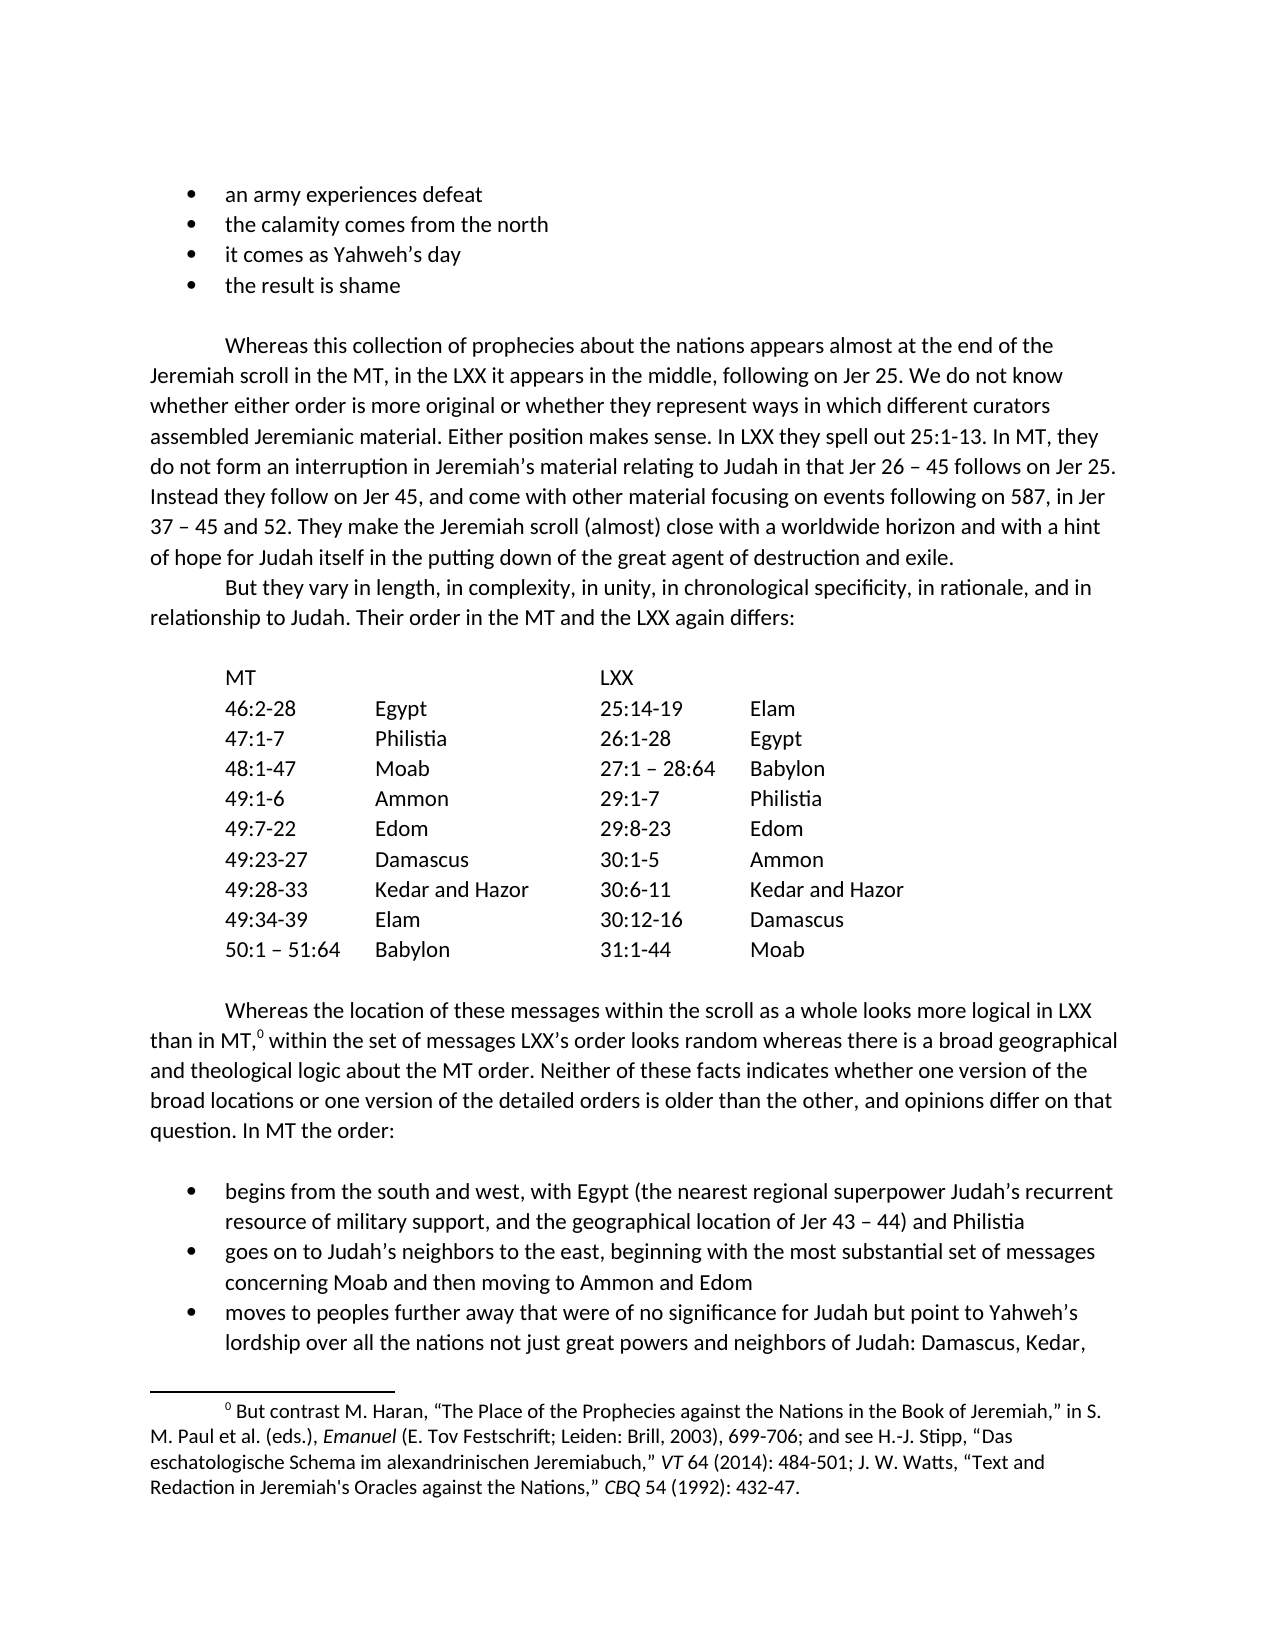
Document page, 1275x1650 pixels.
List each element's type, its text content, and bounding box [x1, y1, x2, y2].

list the result is shame [187, 271, 1125, 299]
text 46:2-28 Egypt 25:14-19 Elam [150, 694, 1125, 722]
text 49:1-6 Ammon 29:1-7 Philistia [150, 784, 1125, 812]
list the calamity comes from the north [187, 210, 1125, 238]
text Whereas the location of these messages within the scroll as a whole looks more logical in LXX than in MT, within the set of messages LXX’s order looks random whereas there is a broad geographical and theological logic about the MT order. Neither of these facts indicates whether one version of the broad locations or one version of the detailed orders is older than the other, and opinions differ on that question. In MT the order: [150, 996, 1125, 1145]
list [187, 1298, 1125, 1356]
text 47:1-7 Philistia 26:1-28 Egypt [150, 724, 1125, 752]
text MT LXX [150, 663, 1125, 692]
list it comes as Yahweh’s day [187, 241, 1125, 269]
text But they vary in length, in complexity, in unity, in chronological specificity, in rationale, and in relationship to Judah. Their order in the MT and the LXX again differs: [150, 573, 1125, 631]
text 49:28-33 Kedar and Hazor 30:6-11 Kedar and Hazor [150, 875, 1125, 903]
text 49:34-39 Elam 30:12-16 Damascus [150, 905, 1125, 933]
list goes on to Judah’s neighbors to the east, beginning with the most substantial set of messages concerning Moab and then moving to Ammon and Edom [187, 1237, 1125, 1296]
list begins from the south and west, with Egypt (the nearest regional superpower Judah’s recurrent resource of military support, and the geographical location of Jer 43 – 44) and Philistia [187, 1177, 1125, 1235]
text Whereas this collection of prophecies about the nations appears almost at the end of the Jeremiah scroll in the MT, in the LXX it appears in the middle, following on Jer 25. We do not know whether either order is more original or whether they represent ways in which different curators assembled Jeremianic material. Either position makes sense. In LXX they spell out 25:1-13. In MT, they do not form an interruption in Jeremiah’s material relating to Judah in that Jer 26 – 45 follows on Jer 25. Instead they follow on Jer 45, and come with other material focusing on events following on 587, in Jer 37 – 45 and 52. They make the Jeremiah scroll (almost) close with a worldwide horizon and with a hint of hope for Judah itself in the putting down of the great agent of destruction and exile. [150, 331, 1125, 571]
text 49:7-22 Edom 29:8-23 Edom [150, 814, 1125, 843]
text 48:1-47 Moab 27:1 – 28:64 Babylon [150, 754, 1125, 782]
text 49:23-27 Damascus 30:1-5 Ammon [150, 845, 1125, 873]
list an army experiences defeat [187, 180, 1125, 208]
text 50:1 – 51:64 Babylon 31:1-44 Moab [150, 935, 1125, 963]
